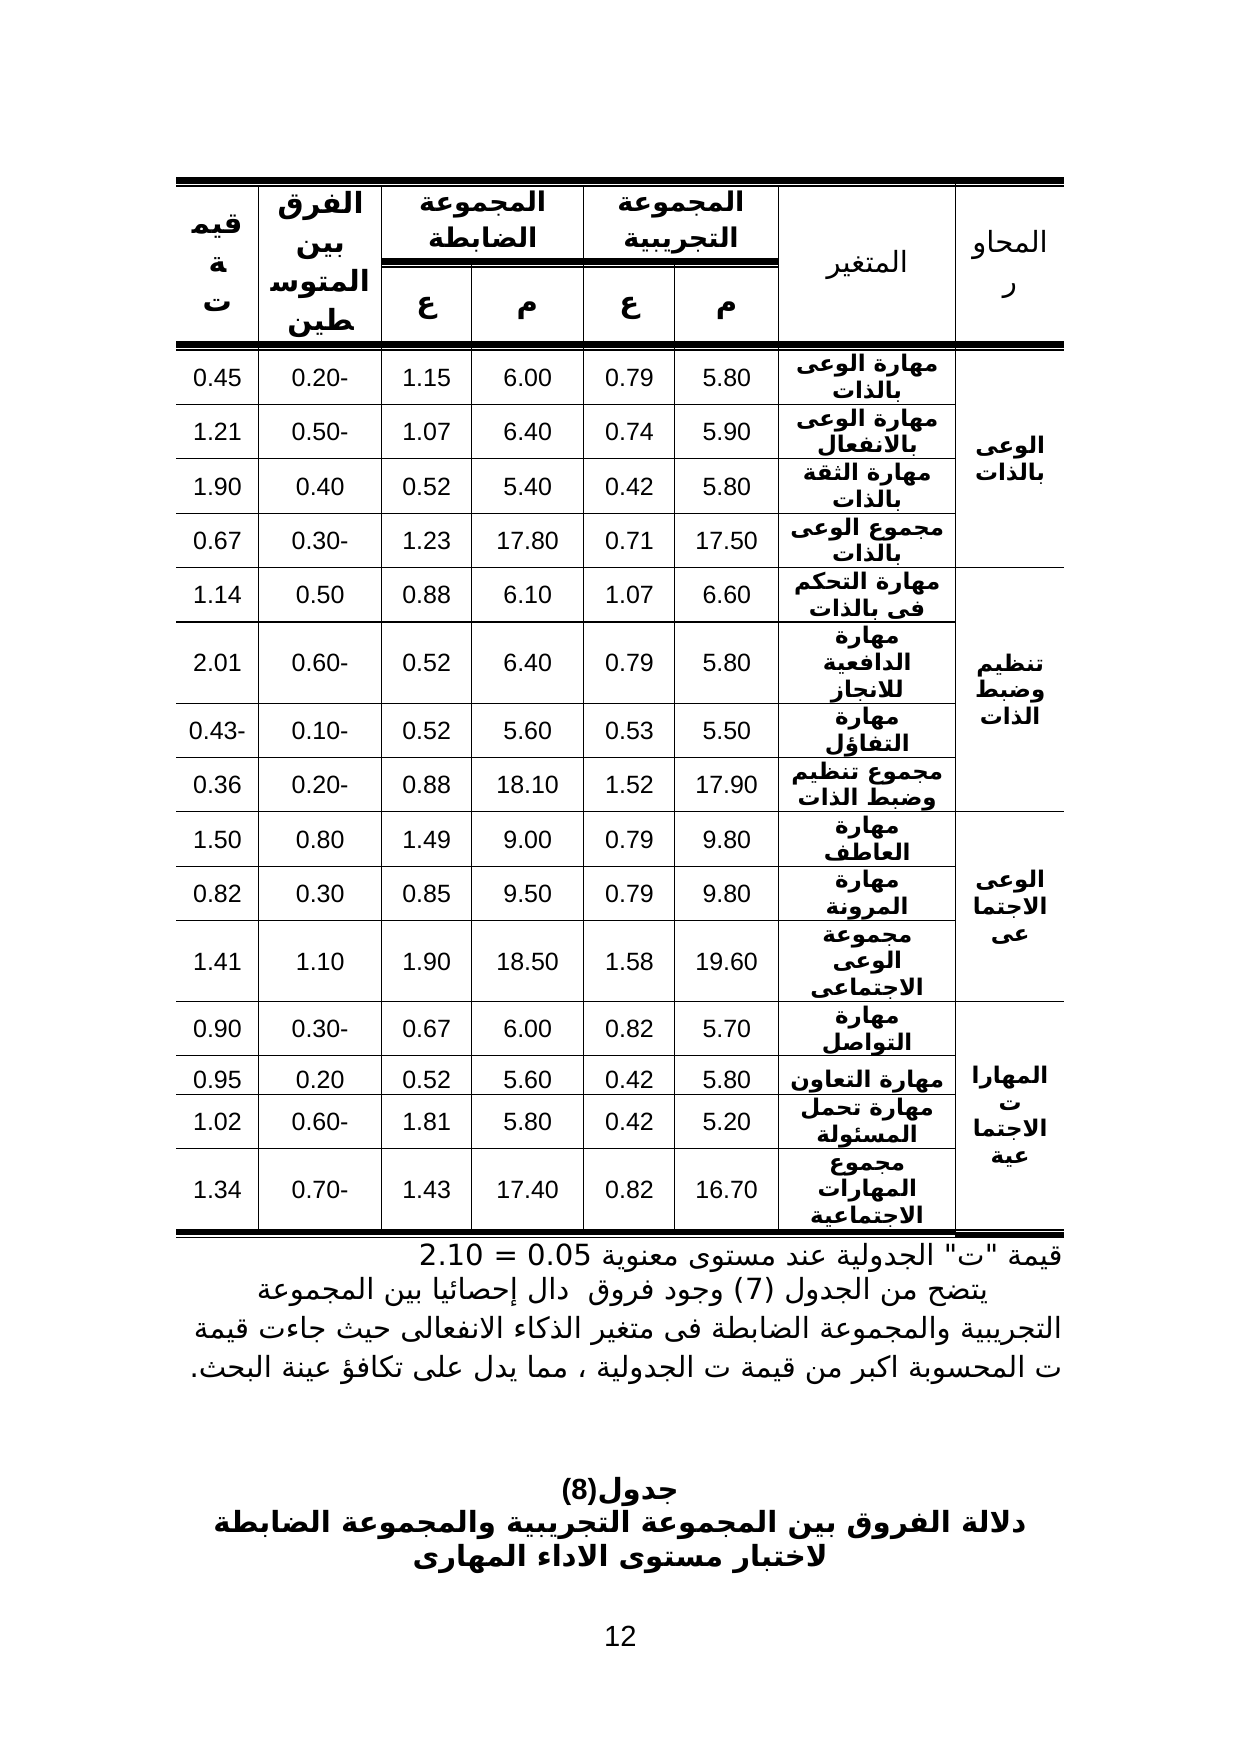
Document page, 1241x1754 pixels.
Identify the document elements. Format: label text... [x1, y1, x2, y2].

table_cell 0.88 [382, 568, 471, 621]
table_cell 17.40 [472, 1149, 583, 1229]
table_cell 0.85 [382, 867, 471, 920]
table_cell 1.07 [382, 405, 471, 458]
table_cell 1.90 [382, 921, 471, 1001]
table_cell 0.42 [584, 459, 674, 513]
table_cell مهارة التواصل [779, 1002, 955, 1055]
table_cell 0.79 [584, 812, 674, 866]
text قيمة "ت" الجدولية عند مستوى معنوية 0.05 = 2.10 [177, 1238, 1063, 1272]
table_cell مهارة الوعى بالذات [779, 351, 955, 404]
table_cell 18.50 [472, 921, 583, 1001]
table_cell 1.14 [176, 568, 258, 621]
table_cell 6.60 [675, 568, 778, 621]
table_cell مجموع الوعى بالذات [779, 514, 955, 567]
table_cell 0.82 [584, 1002, 674, 1055]
table_header المحاور [956, 187, 1064, 341]
table_cell 17.90 [675, 758, 778, 811]
table_cell 0.45 [176, 351, 258, 404]
table_cell 0.67 [176, 514, 258, 567]
table_cell 0.30- [259, 1002, 381, 1055]
table_cell 5.60 [472, 704, 583, 757]
table_cell 1.21 [176, 405, 258, 458]
table_cell 5.50 [675, 704, 778, 757]
table_cell 9.80 [675, 867, 778, 920]
table_cell م [675, 268, 778, 341]
table_cell 0.52 [382, 459, 471, 513]
table_cell 18.10 [472, 758, 583, 811]
table_cell 0.20- [259, 758, 381, 811]
table_cell 5.80 [675, 459, 778, 513]
table_cell 0.30 [259, 867, 381, 920]
table_cell مهارة المرونة [779, 867, 955, 920]
table_cell 0.79 [584, 623, 674, 702]
table_cell م [472, 268, 583, 341]
table_cell مهارة الثقة بالذات [779, 459, 955, 513]
table_cell 5.60 [472, 1056, 583, 1093]
table_cell مهارة الوعى بالانفعال [779, 405, 955, 458]
table_cell 0.60- [259, 1095, 381, 1148]
table_cell 6.00 [472, 351, 583, 404]
table_cell 0.95 [176, 1056, 258, 1093]
table_cell 0.42 [584, 1056, 674, 1093]
table_cell 0.71 [584, 514, 674, 567]
table_cell 16.70 [675, 1149, 778, 1229]
table_cell 0.20 [259, 1056, 381, 1093]
table_cell 5.40 [472, 459, 583, 513]
table_cell 9.80 [675, 812, 778, 866]
table_cell 6.10 [472, 568, 583, 621]
text جدول(8) [177, 1472, 1063, 1505]
table_cell 0.30- [259, 514, 381, 567]
text دلالة الفروق بين المجموعة التجريبية والمجموعة الضابطة لاختبار مستوى الاداء المهارى [177, 1505, 1063, 1573]
table_cell 0.82 [176, 867, 258, 920]
table_cell 5.80 [675, 1056, 778, 1093]
table_cell 0.80 [259, 812, 381, 866]
table_header المتغير [779, 187, 955, 341]
table_cell 5.90 [675, 405, 778, 458]
table_cell 0.67 [382, 1002, 471, 1055]
table_cell 0.52 [382, 623, 471, 702]
table_cell 0.88 [382, 758, 471, 811]
table_header المجموعة الضابطة [382, 187, 583, 258]
table_cell 1.10 [259, 921, 381, 1001]
table_cell ع [584, 268, 674, 341]
table_cell مجموعة الوعى الاجتماعى [779, 921, 955, 1001]
table_cell 0.52 [382, 704, 471, 757]
table_cell 0.20- [259, 351, 381, 404]
text يتضح من الجدول (7) وجود فروق دال إحصائيا بين المجموعة التجريبية والمجموعة الضابطة فى متغير الذكاء الانفعالى حيث جاءت قيمة ت المحسوبة اكبر من قيمة ت الجدولية ، مما يدل على تكافؤ عينة البحث. [177, 1272, 1063, 1384]
table_cell 0.74 [584, 405, 674, 458]
table_cell 1.15 [382, 351, 471, 404]
table_cell مجموع المهارات الاجتماعية [779, 1149, 955, 1229]
table_cell مهارة التعاون [779, 1056, 955, 1093]
table_cell 1.58 [584, 921, 674, 1001]
table_cell تنظيم وضبط الذات [956, 568, 1064, 811]
table_cell 0.42 [584, 1095, 674, 1148]
table_cell 1.49 [382, 812, 471, 866]
table_cell 1.02 [176, 1095, 258, 1148]
table_cell الوعى الاجتماعى [956, 812, 1064, 1001]
table_cell 5.80 [472, 1095, 583, 1148]
table_cell المهارات الاجتماعية [956, 1002, 1064, 1229]
table_cell 0.36 [176, 758, 258, 811]
table_cell 0.60- [259, 623, 381, 702]
table_cell ع [382, 268, 471, 341]
table_cell 0.79 [584, 351, 674, 404]
table_cell 6.40 [472, 405, 583, 458]
table_cell 0.90 [176, 1002, 258, 1055]
table_cell 1.50 [176, 812, 258, 866]
table_header الفرق بين المتوسطين [259, 187, 381, 341]
table_cell 0.50 [259, 568, 381, 621]
table_cell 19.60 [675, 921, 778, 1001]
table_cell 0.10- [259, 704, 381, 757]
table_cell مهارة التفاؤل [779, 704, 955, 757]
table_cell 17.80 [472, 514, 583, 567]
table_cell مهارة الدافعية للانجاز [779, 623, 955, 702]
table_cell مهارة العاطف [779, 812, 955, 866]
table_cell 0.40 [259, 459, 381, 513]
table_header المجموعة التجريبية [584, 187, 778, 258]
table_header قيمة ت [176, 187, 258, 341]
table_cell 0.43- [176, 704, 258, 757]
table_cell 1.41 [176, 921, 258, 1001]
table_cell 5.20 [675, 1095, 778, 1148]
table_cell 0.52 [382, 1056, 471, 1093]
table_cell 0.82 [584, 1149, 674, 1229]
table_cell 5.70 [675, 1002, 778, 1055]
table_cell 6.40 [472, 623, 583, 702]
table_cell 0.50- [259, 405, 381, 458]
table_cell الوعى بالذات [956, 351, 1064, 567]
table_cell مهارة تحمل المسئولة [779, 1095, 955, 1148]
table_cell 0.53 [584, 704, 674, 757]
table_cell 6.00 [472, 1002, 583, 1055]
table_cell 0.70- [259, 1149, 381, 1229]
table_cell 1.07 [584, 568, 674, 621]
table_cell 1.52 [584, 758, 674, 811]
table_cell 5.80 [675, 623, 778, 702]
table_cell 9.50 [472, 867, 583, 920]
table_cell 1.90 [176, 459, 258, 513]
table_cell 1.34 [176, 1149, 258, 1229]
table_cell 5.80 [675, 351, 778, 404]
table_cell مجموع تنظيم وضبط الذات [779, 758, 955, 811]
table_cell 1.81 [382, 1095, 471, 1148]
table_cell 1.43 [382, 1149, 471, 1229]
table_cell 9.00 [472, 812, 583, 866]
table_cell 17.50 [675, 514, 778, 567]
table_cell مهارة التحكم فى بالذات [779, 568, 955, 621]
table_cell 2.01 [176, 623, 258, 702]
table_cell 0.79 [584, 867, 674, 920]
table_cell 1.23 [382, 514, 471, 567]
